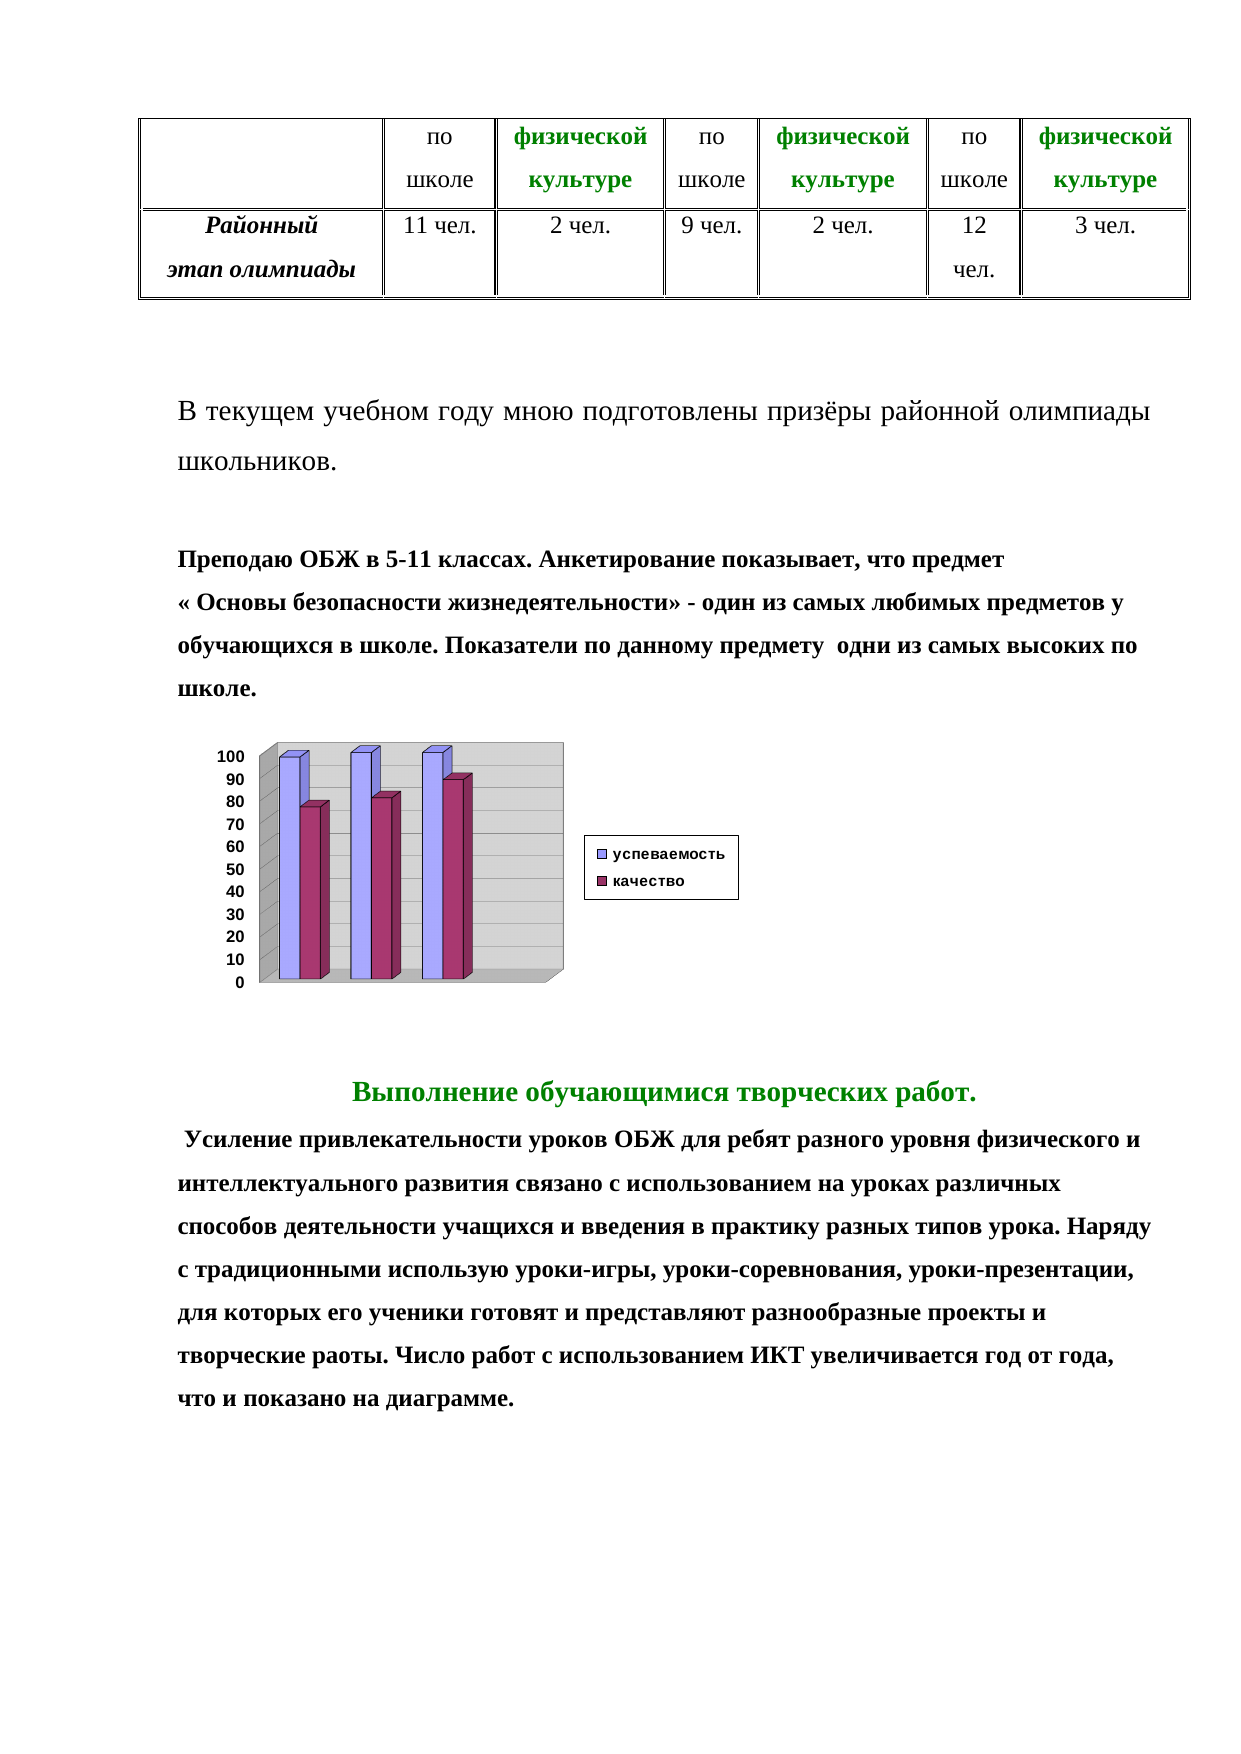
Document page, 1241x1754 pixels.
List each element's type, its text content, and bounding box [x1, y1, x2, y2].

text Выполнение обучающимися творческих работ. [177, 1074, 1152, 1108]
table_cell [1023, 119, 1188, 207]
table_cell Всего по школе [666, 119, 757, 207]
table_cell Всего по школе [385, 119, 494, 207]
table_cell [760, 119, 926, 207]
text В текущем учебном году мною подготовлены призёры районной олимпиады школьников. [177, 393, 1152, 477]
table_cell 9 чел. [665, 211, 758, 297]
table_cell Всего по школе [929, 119, 1019, 207]
table_cell 3 чел. [1021, 208, 1188, 297]
table_cell 12 чел. [927, 211, 1021, 297]
table_cell Районный этап олимпиады [141, 208, 383, 297]
text « Основы безопасности жизнедеятельности» - один из самых любимых предметов у обучающихся в школе. Показатели по данному предмету одни из самых высоких по школе. [177, 587, 1152, 702]
text Усиление привлекательности уроков ОБЖ для ребят разного уровня физического и интеллектуального развития связано с использованием на уроках различных способов деятельности учащихся и введения в практику разных типов урока. Наряду с традиционными использую уроки-игры, уроки-соревнования, уроки-презентации, для которых его ученики готовят и представляют разнообразные проекты и творческие раоты. Число работ с использованием ИКТ увеличивается год от года, что и показано на диаграмме. [177, 1124, 1152, 1412]
table_cell 2 чел. [759, 211, 927, 297]
table_cell 2 чел. [496, 208, 665, 297]
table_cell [498, 119, 663, 207]
text Преподаю ОБЖ в 5-11 классах. Анкетирование показывает, что предмет [177, 544, 1152, 573]
table_cell 11 чел. [383, 211, 496, 297]
